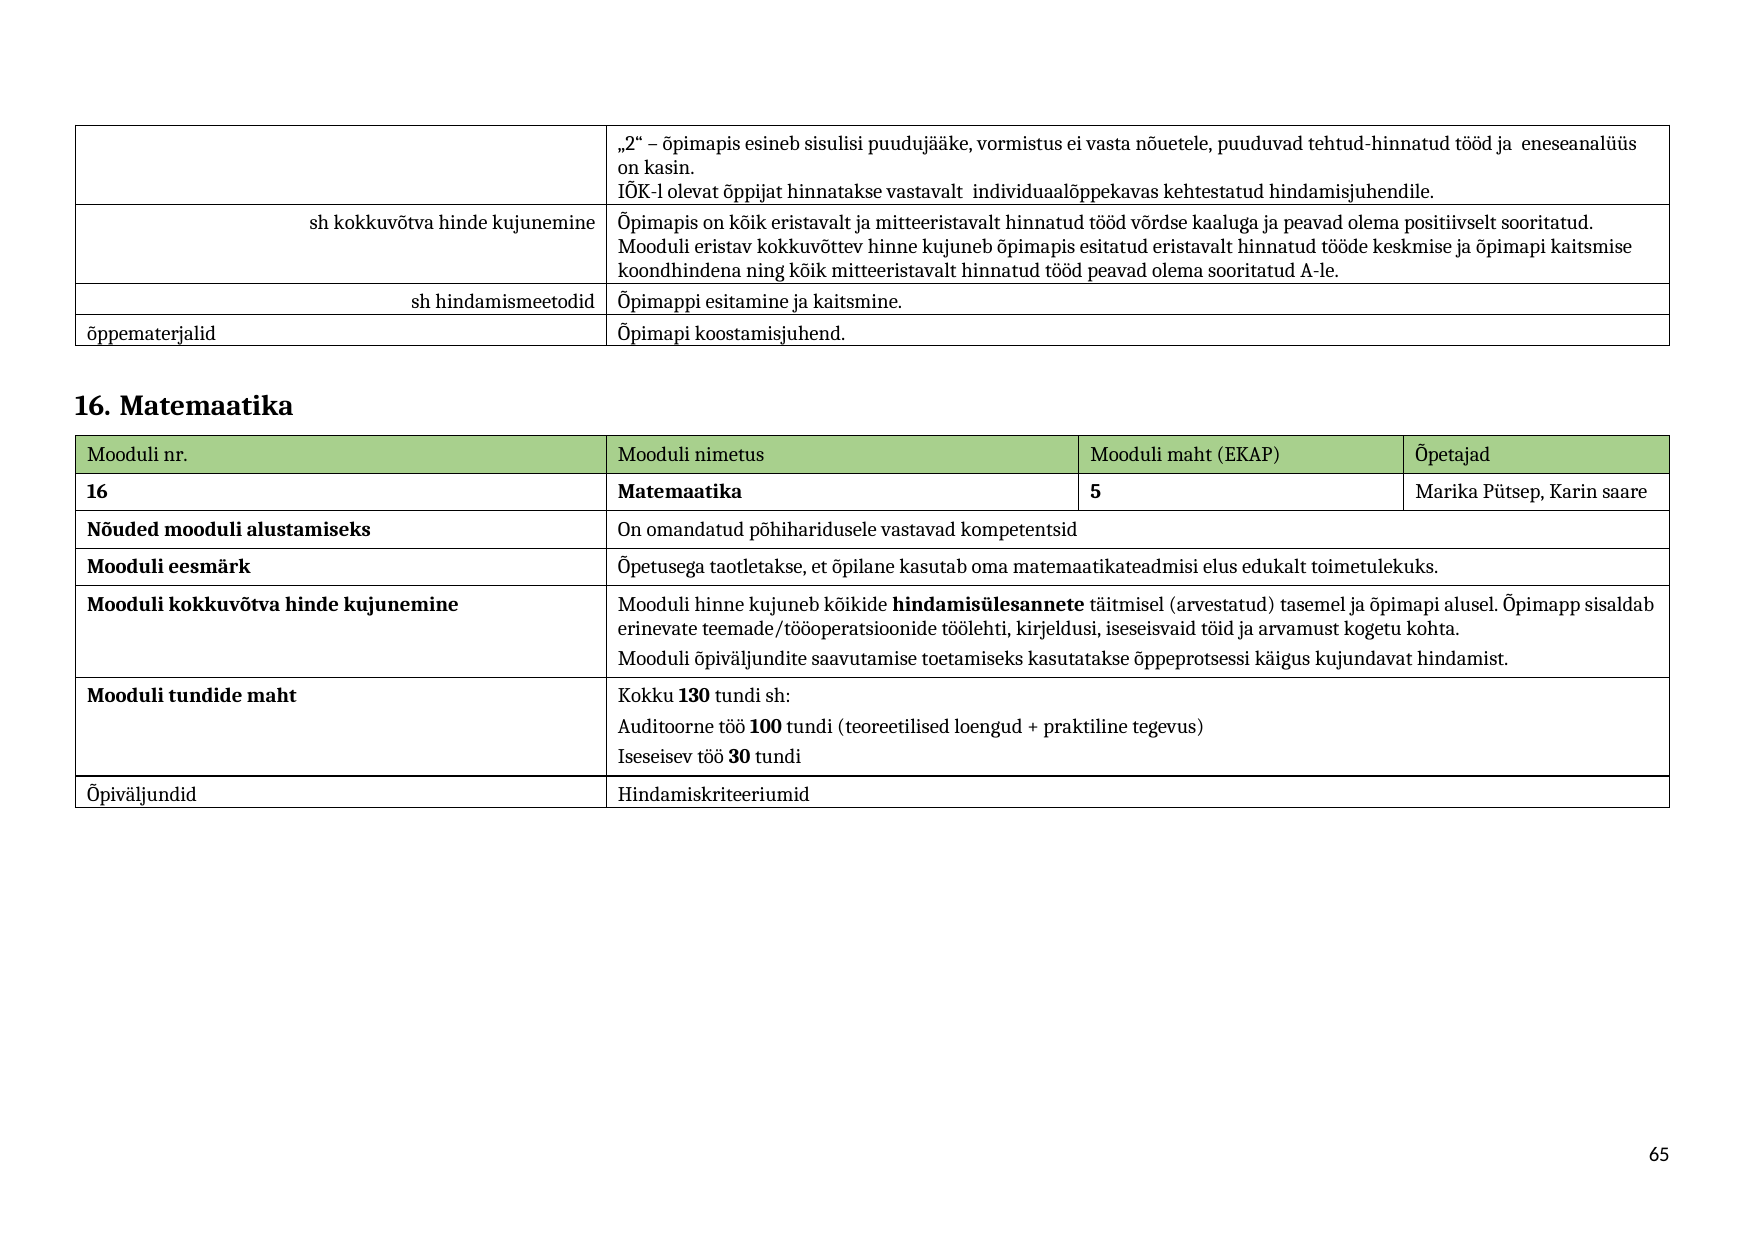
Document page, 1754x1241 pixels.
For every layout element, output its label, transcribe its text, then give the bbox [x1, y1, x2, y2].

table_cell 16 [76, 474, 606, 510]
table_header Mooduli nr. [76, 436, 606, 473]
table_header Õpetajad [1404, 436, 1669, 473]
table_cell Kokku 130 tundi sh: Auditoorne töö 100 tundi (teoreetilised loengud + praktiline tegevus) Iseseisev töö 30 tundi [607, 678, 1669, 775]
table_header Hindamiskriteeriumid [607, 777, 1669, 807]
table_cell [607, 126, 1669, 204]
table_cell Mooduli eesmärk [76, 549, 606, 585]
table_cell õppematerjalid [76, 315, 606, 345]
table_cell Õpimappi esitamine ja kaitsmine. [607, 284, 1669, 314]
table_cell sh kokkuvõtva hinde kujunemine [76, 205, 606, 283]
table_header Mooduli nimetus [607, 436, 1078, 473]
table_header Mooduli maht (EKAP) [1079, 436, 1403, 473]
table_cell Õpimapi koostamisjuhend. [607, 315, 1669, 345]
table_cell Õpetusega taotletakse, et õpilane kasutab oma matemaatikateadmisi elus edukalt toimetulekuks. [607, 549, 1669, 585]
table_cell Mooduli tundide maht [76, 678, 606, 775]
table_cell Marika Pütsep, Karin saare [1404, 474, 1669, 510]
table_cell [76, 126, 606, 204]
subtitle Matemaatika [75, 389, 1679, 423]
table_cell Mooduli hinne kujuneb kõikide hindamisülesannete täitmisel (arvestatud) tasemel ja õpimapi alusel. Õpimapp sisaldab erinevate teemade/tööoperatsioonide töölehti, kirjeldusi, iseseisvaid töid ja arvamust kogetu kohta. Mooduli õpiväljundite saavutamise toetamiseks kasutatakse õppeprotsessi käigus kujundavat hindamist. [607, 586, 1669, 677]
table_cell Mooduli kokkuvõtva hinde kujunemine [76, 586, 606, 677]
table_cell 5 [1079, 474, 1403, 510]
table_cell Matemaatika [607, 474, 1078, 510]
table_cell Nõuded mooduli alustamiseks [76, 511, 606, 548]
table_header Õpiväljundid [76, 777, 606, 807]
table_cell On omandatud põhiharidusele vastavad kompetentsid [607, 511, 1669, 548]
table_cell Õpimapis on kõik eristavalt ja mitteeristavalt hinnatud tööd võrdse kaaluga ja peavad olema positiivselt sooritatud. Mooduli eristav kokkuvõttev hinne kujuneb õpimapis esitatud eristavalt hinnatud tööde keskmise ja õpimapi kaitsmise koondhindena ning kõik mitteeristavalt hinnatud tööd peavad olema sooritatud A-le. [607, 205, 1669, 283]
table_cell sh hindamismeetodid [76, 284, 606, 314]
